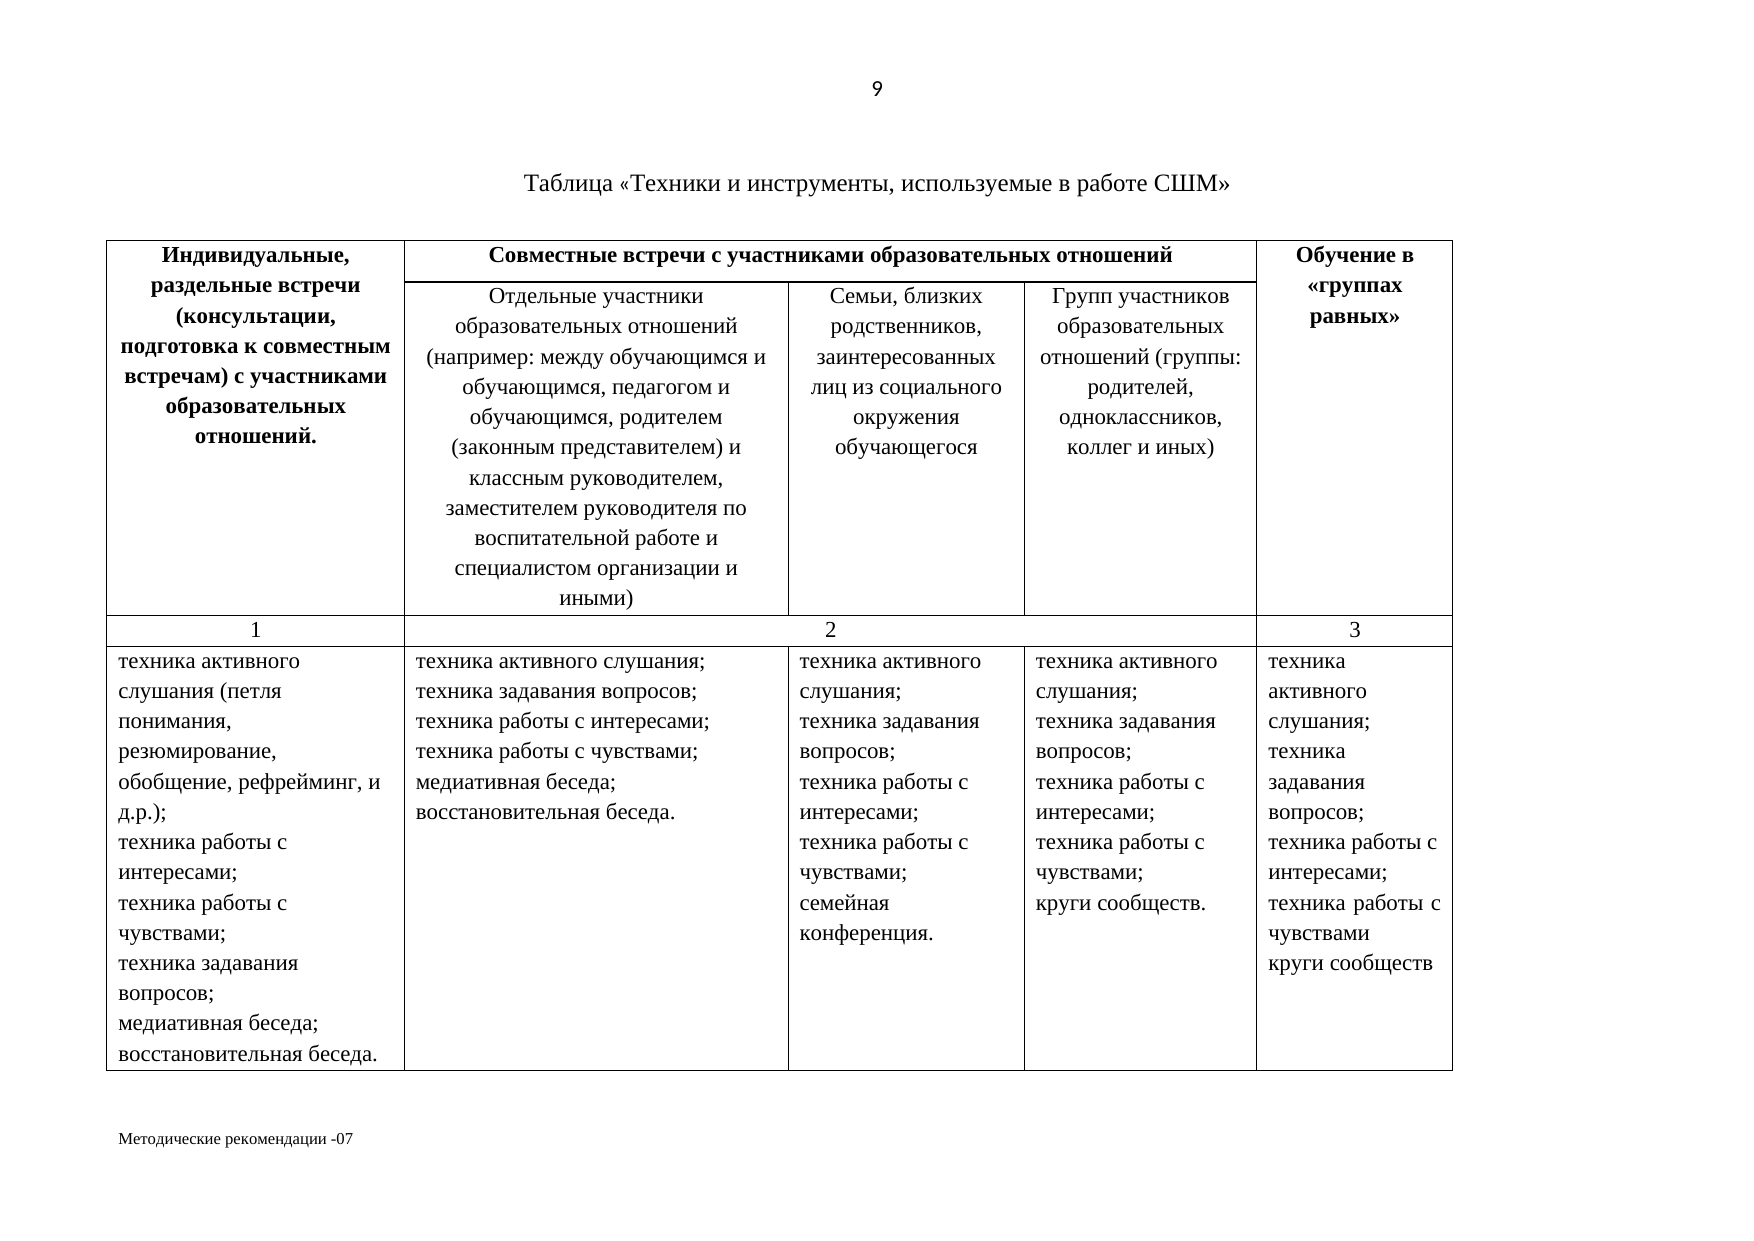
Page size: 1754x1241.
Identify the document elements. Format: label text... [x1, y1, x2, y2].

table_cell Семьи, близких родственников, заинтересованных лиц из социального окружения обучающегося [789, 283, 1024, 615]
table_cell техника активного слушания; техника задавания вопросов; техника работы с интересами; техника работы с чувствами; медиативная беседа; восстановительная беседа. [405, 647, 788, 1070]
table_cell техника активного слушания; техника задавания вопросов; техника работы с интересами; техника работы с чувствами; круги сообществ. [1025, 647, 1256, 1070]
table_cell Групп участников образовательных отношений (группы: родителей, одноклассников, коллег и иных) [1025, 283, 1256, 615]
table_cell техника активного слушания; техника задавания вопросов; техника работы с интересами; техника работы с чувствами круги сообществ [1257, 647, 1452, 1070]
table_cell 3 [1257, 616, 1452, 646]
table_cell 1 [107, 616, 404, 646]
table_header Обучение в «группах равных» [1257, 241, 1452, 615]
table_header Совместные встречи с участниками образовательных отношений [405, 241, 1256, 281]
table_cell Отдельные участники образовательных отношений (например: между обучающимся и обучающимся, педагогом и обучающимся, родителем (законным представителем) и классным руководителем, заместителем руководителя по воспитательной работе и специалистом организации и иными) [405, 283, 788, 615]
table_cell 2 [405, 616, 1256, 646]
table_cell техника активного слушания; техника задавания вопросов; техника работы с интересами; техника работы с чувствами; семейная конференция. [789, 647, 1024, 1070]
table_header Индивидуальные, раздельные встречи (консультации, подготовка к совместным встречам) с участниками образовательных отношений. [107, 241, 404, 615]
text Таблица «Техники и инструменты, используемые в работе СШМ» [118, 168, 1636, 197]
table_cell техника активного слушания (петля понимания, резюмирование, обобщение, рефрейминг, и д.р.); техника работы с интересами; техника работы с чувствами; техника задавания вопросов; медиативная беседа; восстановительная беседа. [107, 647, 404, 1070]
